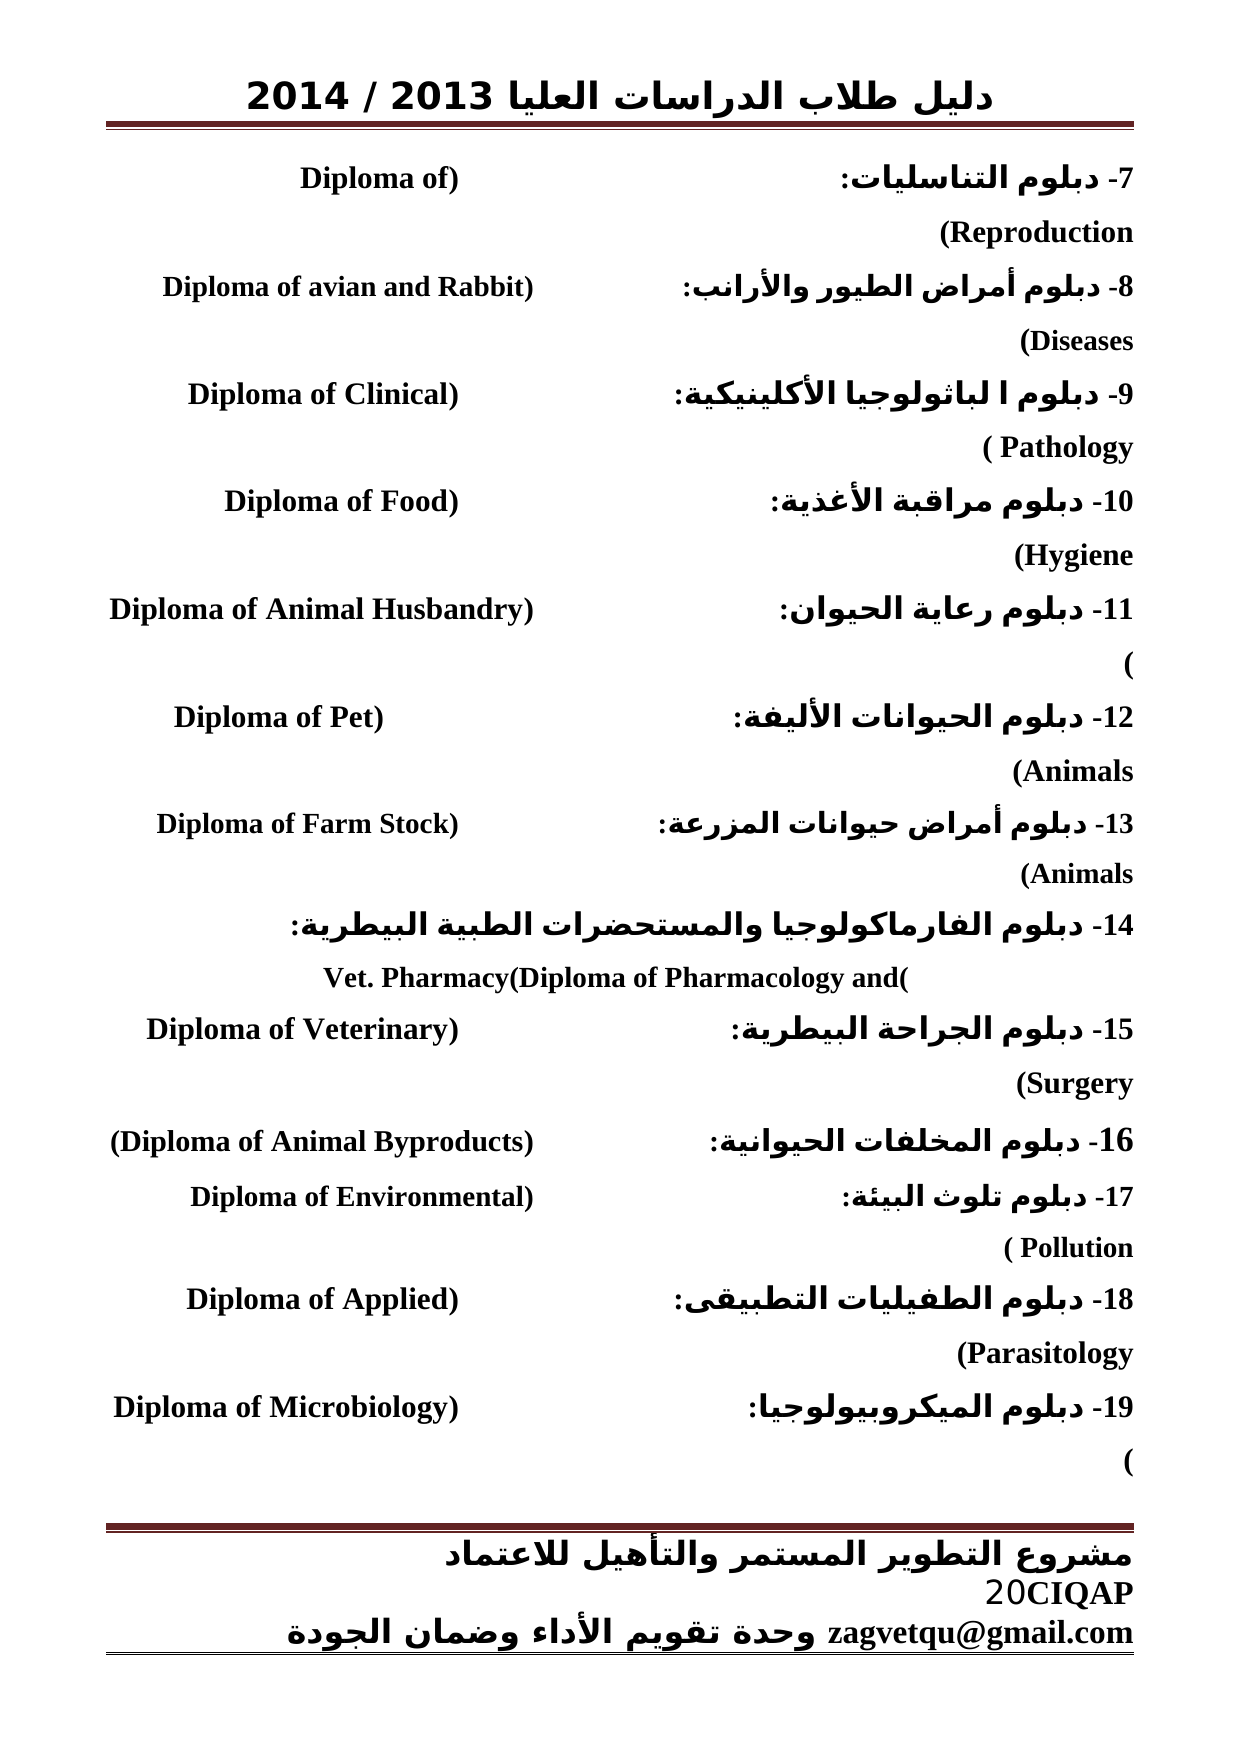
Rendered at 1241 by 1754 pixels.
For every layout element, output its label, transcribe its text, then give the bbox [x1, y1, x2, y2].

text 9- دبلوم ا لباثولوجيا الأكلينيكية: (Diploma of Clinical Pathology ) [106, 375, 1134, 465]
text 15- دبلوم الجراحة البيطرية: (Diploma of Veterinary Surgery) [106, 1011, 1134, 1100]
subtitle 17- دبلوم تلوث البيئة: (Diploma of Environmental Pollution ) [106, 1179, 1134, 1263]
text 13- دبلوم أمراض حيوانات المزرعة: (Diploma of Farm Stock Animals) [106, 806, 1134, 889]
text 11- دبلوم رعاية الحيوان: (Diploma of Animal Husbandry ) [106, 590, 1134, 680]
text 8- دبلوم أمراض الطيور والأرانب: (Diploma of avian and Rabbit Diseases) [106, 267, 1134, 357]
text 12- دبلوم الحيوانات الأليفة: (Diploma of Pet Animals) [106, 698, 1134, 788]
text 7- دبلوم التناسليات: (Diploma of Reproduction) [106, 159, 1134, 249]
text 18- دبلوم الطفيليات التطبيقى: (Diploma of Applied Parasitology) [106, 1280, 1134, 1370]
text 14- دبلوم الفارماكولوجيا والمستحضرات الطبية البيطرية: [106, 906, 1134, 942]
text )Vet. Pharmacy(Diploma of Pharmacology and [106, 960, 984, 994]
text 19- دبلوم الميكروبيولوجيا: (Diploma of Microbiology ) [106, 1388, 1134, 1478]
text 16- دبلوم المخلفات الحيوانية: (Diploma of Animal Byproducts) [106, 1118, 1134, 1159]
text 10- دبلوم مراقبة الأغذية: (Diploma of Food Hygiene) [106, 483, 1134, 572]
